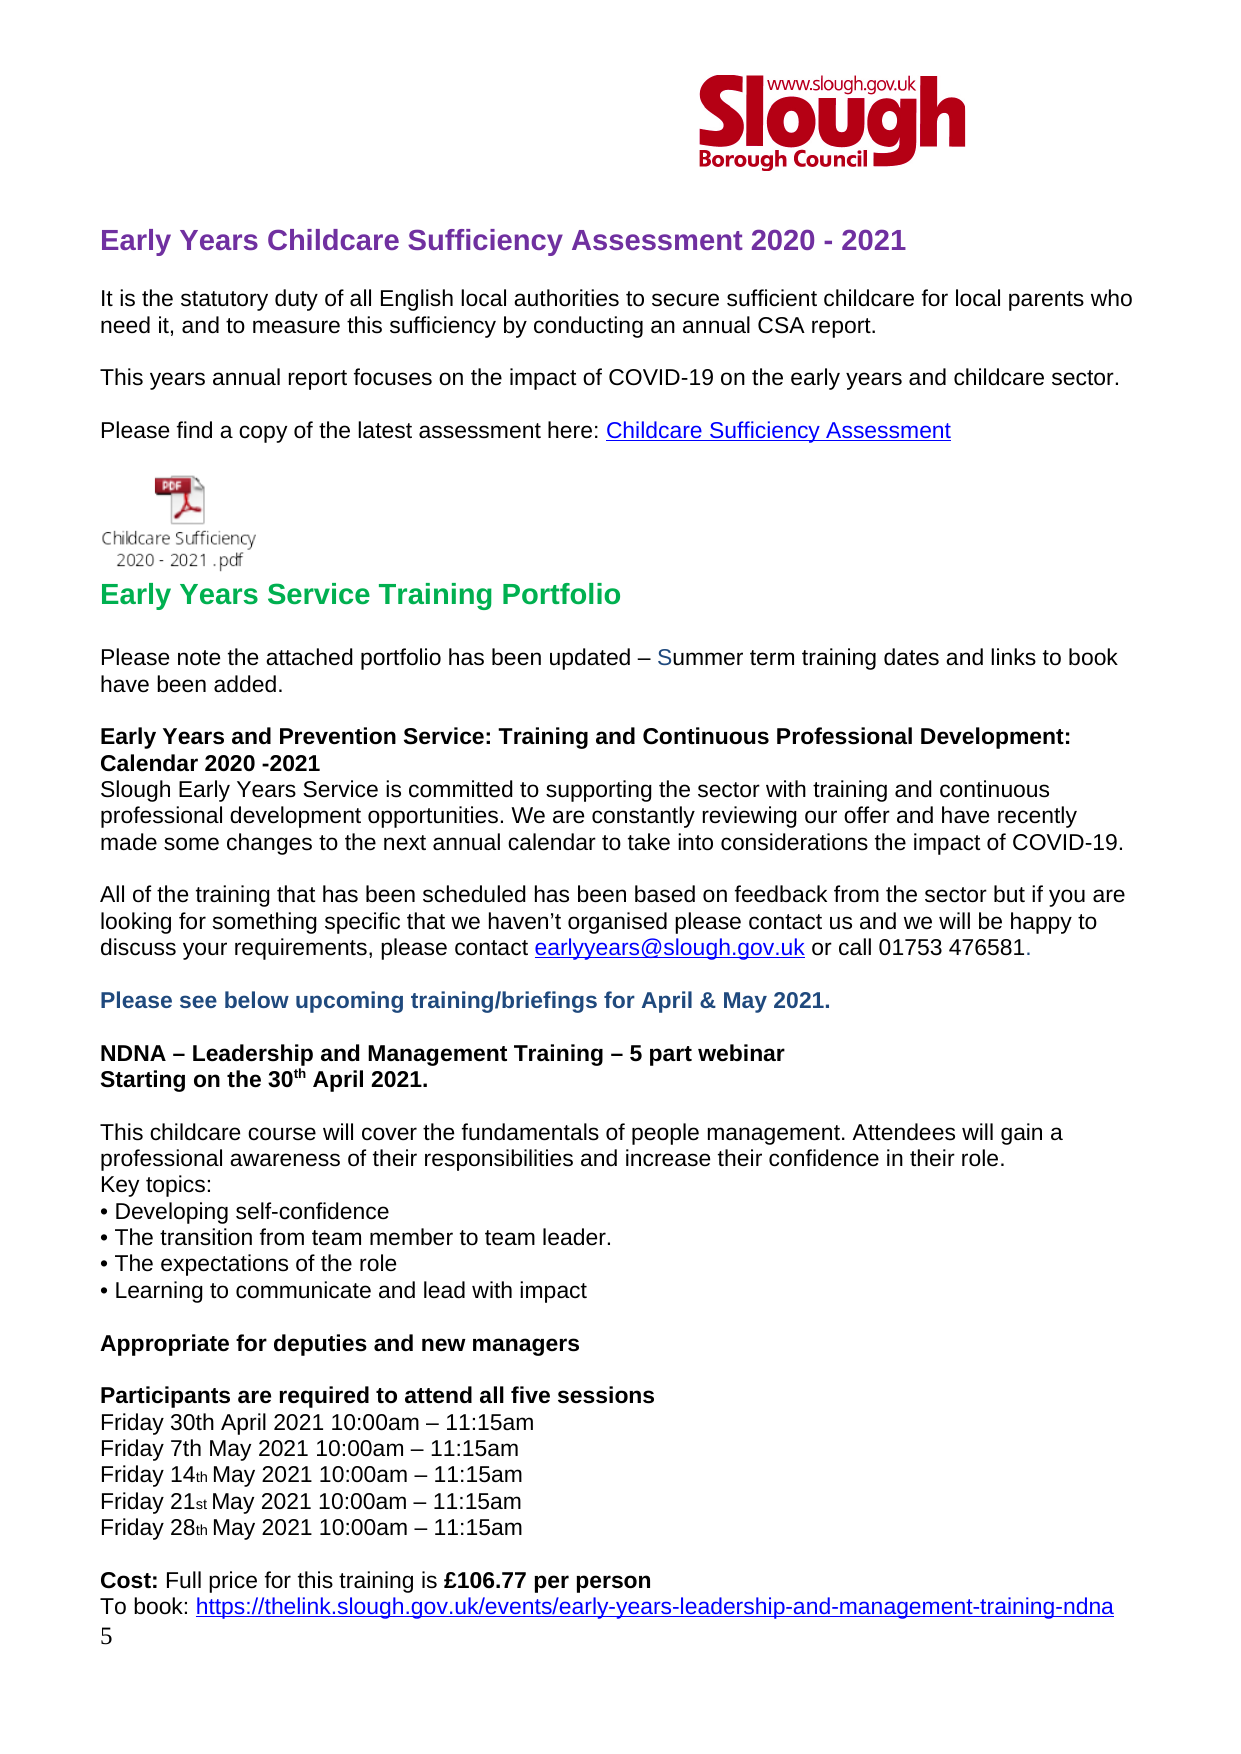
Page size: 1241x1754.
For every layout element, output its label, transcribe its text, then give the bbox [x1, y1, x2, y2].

text Cost: Full price for this training is £106.77 per person [100, 1567, 1134, 1593]
text Friday 7th May 2021 10:00am – 11:15am [100, 1435, 1134, 1461]
text Please note the attached portfolio has been updated – Summer term training dates and links to book have been added. [100, 644, 1134, 697]
text NDNA – Leadership and Management Training – 5 part webinar [100, 1039, 1134, 1066]
text Early Years and Prevention Service: Training and Continuous Professional Development: Calendar 2020 -2021 [100, 723, 1134, 776]
text Appropriate for deputies and new managers [100, 1329, 1134, 1356]
text All of the training that has been scheduled has been based on feedback from the sector but if you are looking for something specific that we haven’t organised please contact us and we will be happy to discuss your requirements, please contact earlyyears@slough.gov.uk or call 01753 476581. [100, 881, 1134, 961]
text Early Years Childcare Sufficiency Assessment 2020 - 2021 [100, 223, 1134, 257]
picture [699, 75, 966, 171]
text • Developing self-confidence [100, 1198, 1134, 1224]
text Friday 14th May 2021 10:00am – 11:15am [100, 1461, 1134, 1488]
text It is the statutory duty of all English local authorities to secure sufficient childcare for local parents who need it, and to measure this sufficiency by conducting an annual CSA report. [100, 285, 1134, 338]
text Friday 28th May 2021 10:00am – 11:15am [100, 1514, 1134, 1540]
text Please find a copy of the latest assessment here: Childcare Sufficiency Assessment [100, 417, 1134, 443]
text To book: https://thelink.slough.gov.uk/events/early-years-leadership-and-management-training-ndna [100, 1593, 1134, 1619]
text Please see below upcoming training/briefings for April & May 2021. [100, 987, 1134, 1013]
text Participants are required to attend all five sessions [100, 1382, 1134, 1408]
text Friday 30th April 2021 10:00am – 11:15am [100, 1408, 1134, 1435]
text Slough Early Years Service is committed to supporting the sector with training and continuous professional development opportunities. We are constantly reviewing our offer and have recently made some changes to the next annual calendar to take into considerations the impact of COVID-19. [100, 776, 1134, 855]
text This years annual report focuses on the impact of COVID-19 on the early years and childcare sector. [100, 364, 1134, 391]
text Friday 21st May 2021 10:00am – 11:15am [100, 1488, 1134, 1514]
text Early Years Service Training Portfolio [100, 577, 1134, 611]
text • Learning to communicate and lead with impact [100, 1277, 1134, 1303]
text • The transition from team member to team leader. [100, 1224, 1134, 1250]
text This childcare course will cover the fundamentals of people management. Attendees will gain a professional awareness of their responsibilities and increase their confidence in their role. [100, 1119, 1134, 1171]
text Key topics: [100, 1171, 1134, 1198]
text Starting on the 30th April 2021. [100, 1066, 1134, 1092]
text • The expectations of the role [100, 1250, 1134, 1277]
